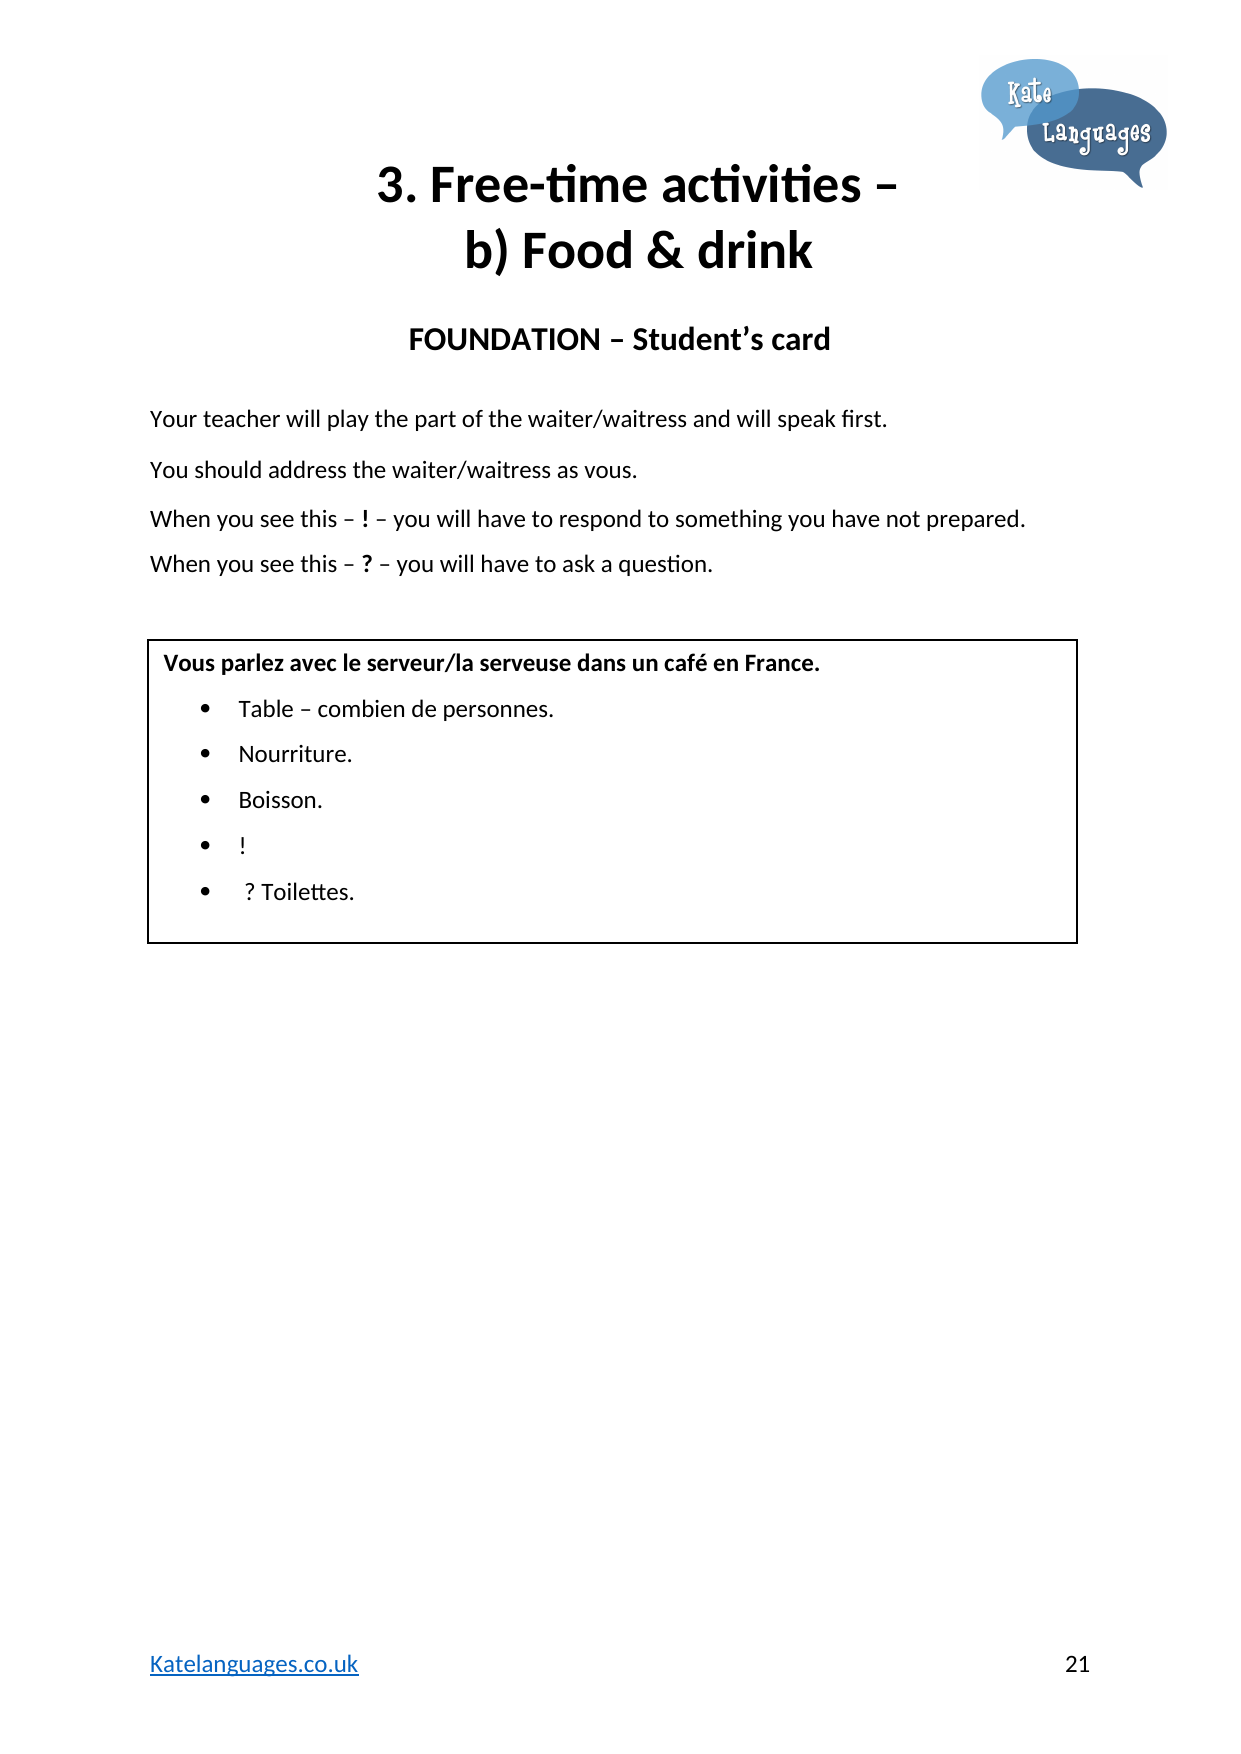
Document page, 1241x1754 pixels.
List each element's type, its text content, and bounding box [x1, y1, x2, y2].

text b) Food & drink [187, 216, 1090, 282]
text Your teacher will play the part of the waiter/waitress and will speak first. [150, 401, 1090, 435]
text When you see this – ! – you will have to respond to something you have not prepared. [150, 503, 1090, 533]
text When you see this – ? – you will have to ask a question. [150, 548, 1090, 579]
text You should address the waiter/waitress as vous. [150, 452, 1090, 486]
picture [978, 55, 1169, 190]
text FOUNDATION – Student’s card [150, 318, 1090, 359]
text 3. Free-time activities – [187, 150, 1090, 216]
